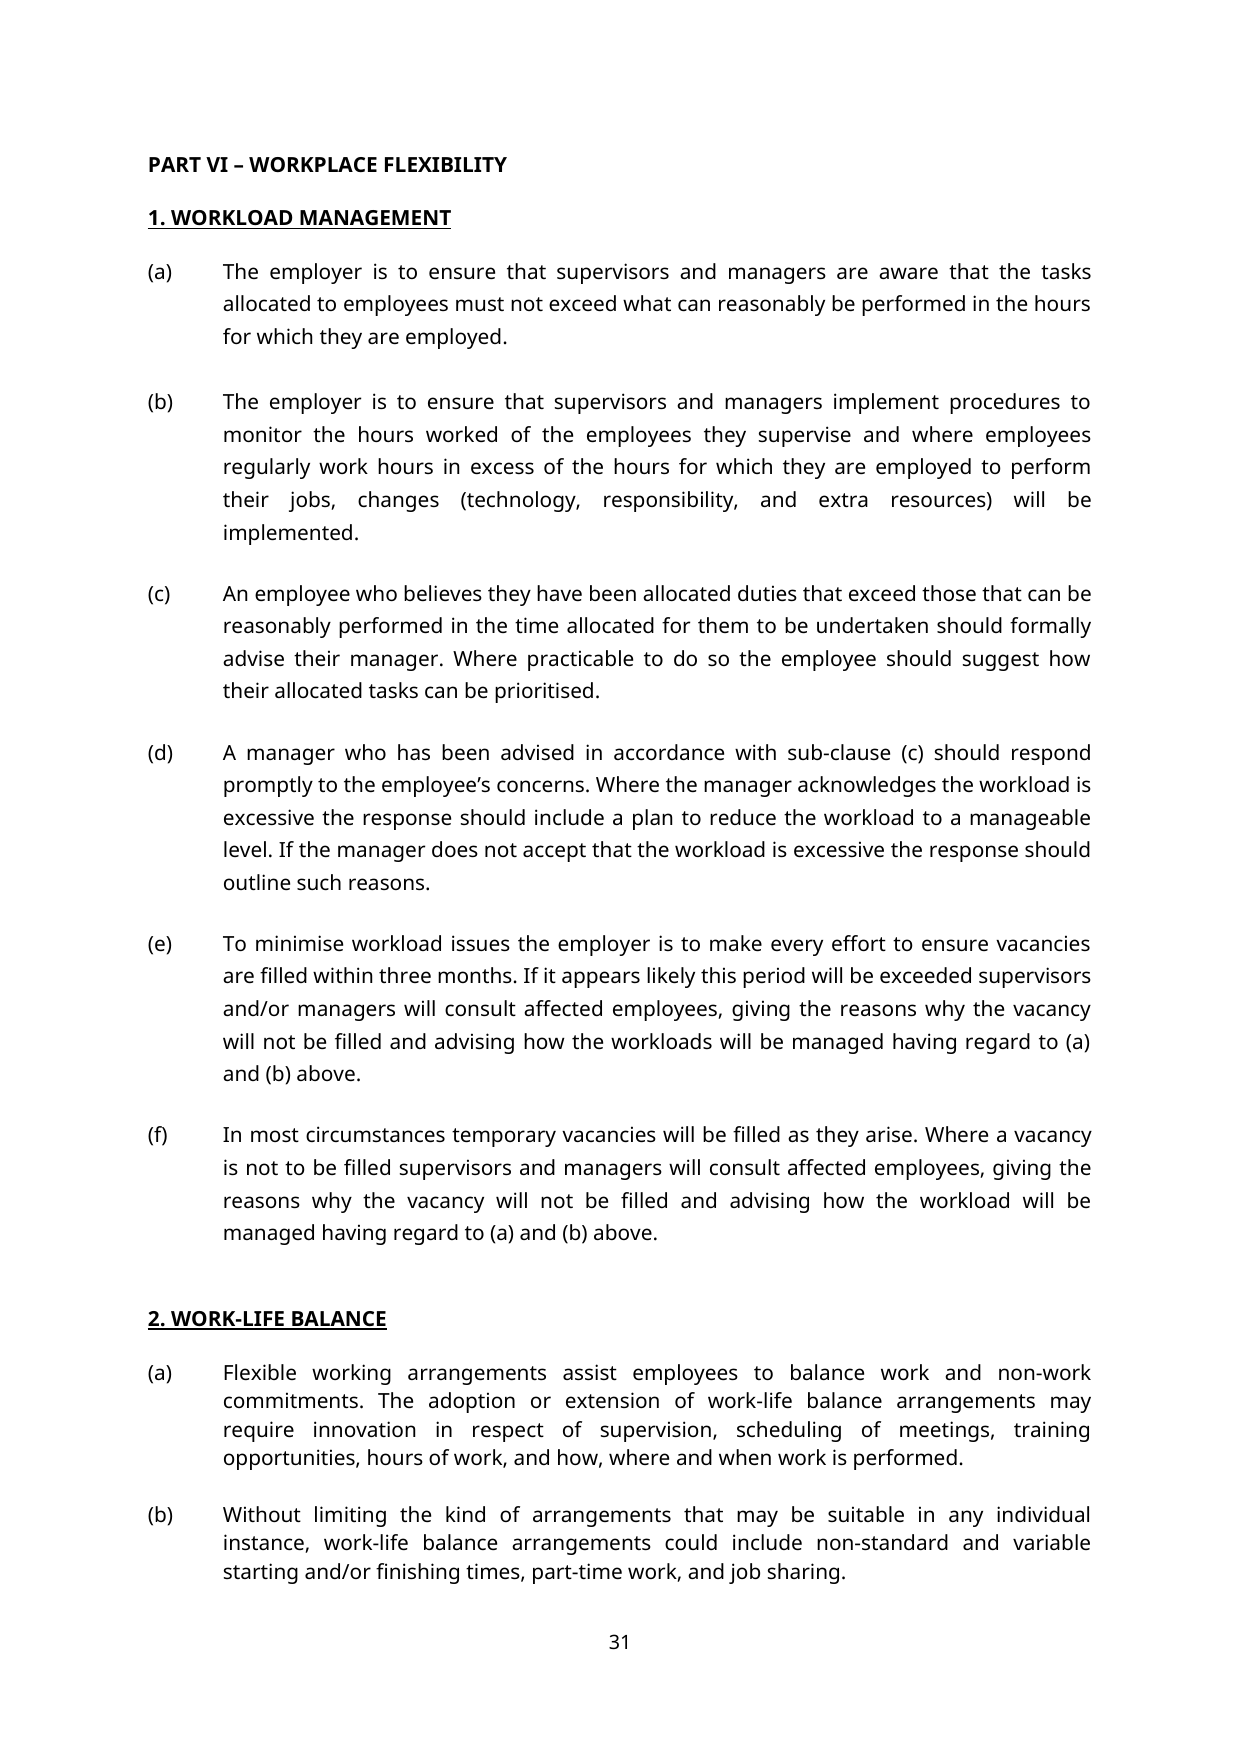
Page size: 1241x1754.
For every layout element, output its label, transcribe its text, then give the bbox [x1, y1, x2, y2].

list To minimise workload issues the employer is to make every effort to ensure vacancies are filled within three months. If it appears likely this period will be exceeded supervisors and/or managers will consult affected employees, giving the reasons why the vacancy will not be filled and advising how the workloads will be managed having regard to (a) and (b) above. [148, 929, 1092, 1088]
subtitle PART VI – WORKPLACE FLEXIBILITY [148, 150, 1092, 178]
list The employer is to ensure that supervisors and managers are aware that the tasks allocated to employees must not exceed what can reasonably be performed in the hours for which they are employed. [148, 257, 1092, 351]
list Without limiting the kind of arrangements that may be suitable in any individual instance, work-life balance arrangements could include non-standard and variable starting and/or finishing times, part-time work, and job sharing. [148, 1500, 1092, 1585]
list In most circumstances temporary vacancies will be filled as they arise. Where a vacancy is not to be filled supervisors and managers will consult affected employees, giving the reasons why the vacancy will not be filled and advising how the workload will be managed having regard to (a) and (b) above. [148, 1121, 1092, 1247]
list An employee who believes they have been allocated duties that exceed those that can be reasonably performed in the time allocated for them to be undertaken should formally advise their manager. Where practicable to do so the employee should suggest how their allocated tasks can be prioritised. [148, 579, 1092, 705]
list A manager who has been advised in accordance with sub-clause (c) should respond promptly to the employee’s concerns. Where the manager acknowledges the workload is excessive the response should include a plan to reduce the workload to a manageable level. If the manager does not accept that the workload is excessive the response should outline such reasons. [148, 738, 1092, 896]
list The employer is to ensure that supervisors and managers implement procedures to monitor the hours worked of the employees they supervise and where employees regularly work hours in excess of the hours for which they are employed to perform their jobs, changes (technology, responsibility, and extra resources) will be implemented. [148, 387, 1092, 546]
list Flexible working arrangements assist employees to balance work and non-work commitments. The adoption or extension of work-life balance arrangements may require innovation in respect of supervision, scheduling of meetings, training opportunities, hours of work, and how, where and when work is performed. [148, 1358, 1092, 1472]
subtitle 1. Workload Management [148, 203, 1092, 232]
subtitle 2. Work-Life Balance [148, 1304, 1092, 1333]
